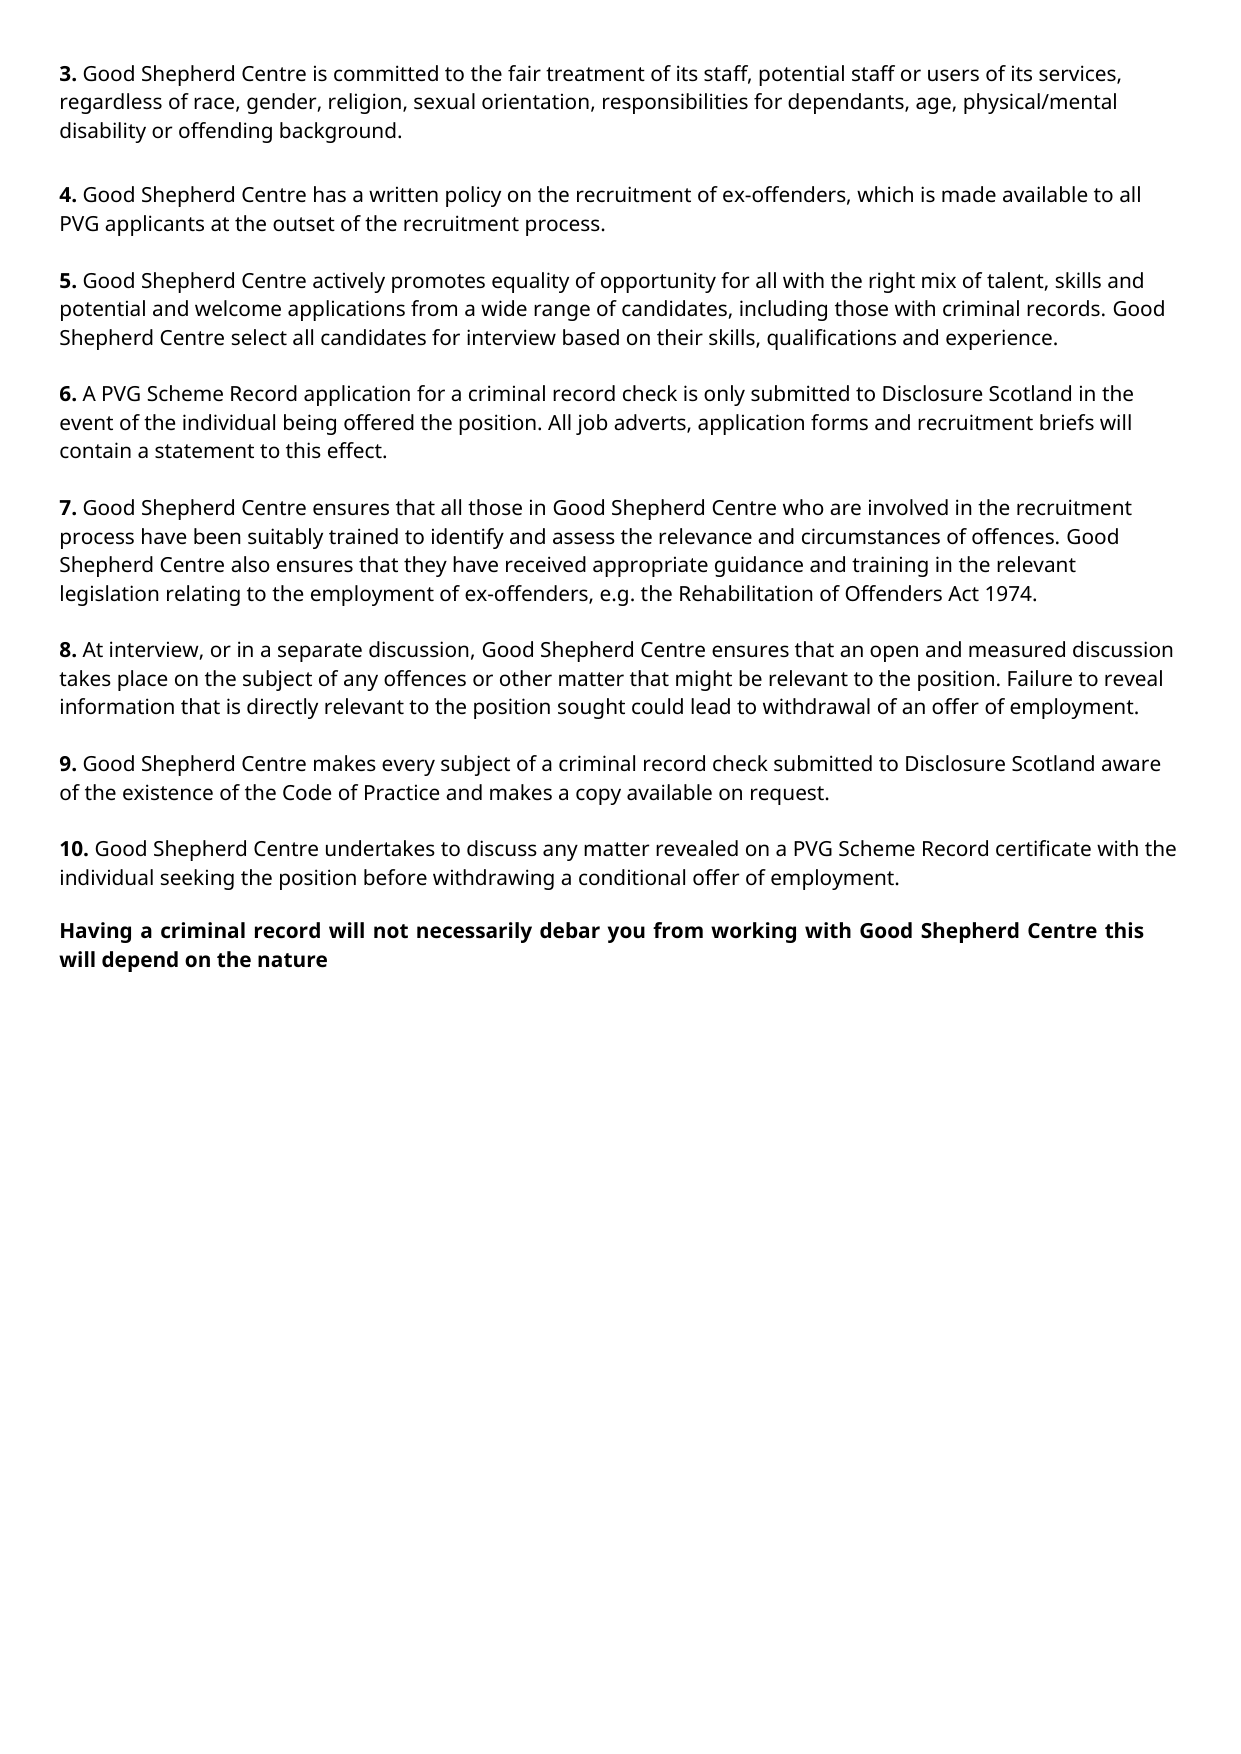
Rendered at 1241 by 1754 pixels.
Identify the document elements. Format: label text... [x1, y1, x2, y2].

list 8. At interview, or in a separate discussion, Good Shepherd Centre ensures that an open and measured discussion takes place on the subject of any offences or other matter that might be relevant to the position. Failure to reveal information that is directly relevant to the position sought could lead to withdrawal of an offer of employment. [59, 636, 1181, 721]
text 3. Good Shepherd Centre is committed to the fair treatment of its staff, potential staff or users of its services, regardless of race, gender, religion, sexual orientation, responsibilities for dependants, age, physical/mental disability or offending background. [59, 59, 1181, 144]
list 5. Good Shepherd Centre actively promotes equality of opportunity for all with the right mix of talent, skills and potential and welcome applications from a wide range of candidates, including those with criminal records. Good Shepherd Centre select all candidates for interview based on their skills, qualifications and experience. [59, 266, 1181, 351]
list 7. Good Shepherd Centre ensures that all those in Good Shepherd Centre who are involved in the recruitment process have been suitably trained to identify and assess the relevance and circumstances of offences. Good Shepherd Centre also ensures that they have received appropriate guidance and training in the relevant legislation relating to the employment of ex-offenders, e.g. the Rehabilitation of Offenders Act 1974. [59, 493, 1181, 607]
text Having a criminal record will not necessarily debar you from working with Good Shepherd Centre this will depend on the nature [59, 916, 1146, 973]
text 4. Good Shepherd Centre has a written policy on the recruitment of ex-offenders, which is made available to all PVG applicants at the outset of the recruitment process. [59, 181, 1181, 237]
list 6. A PVG Scheme Record application for a criminal record check is only submitted to Disclosure Scotland in the event of the individual being offered the position. All job adverts, application forms and recruitment briefs will contain a statement to this effect. [59, 379, 1181, 465]
list 9. Good Shepherd Centre makes every subject of a criminal record check submitted to Disclosure Scotland aware of the existence of the Code of Practice and makes a copy available on request. [59, 749, 1181, 806]
list 10. Good Shepherd Centre undertakes to discuss any matter revealed on a PVG Scheme Record certificate with the individual seeking the position before withdrawing a conditional offer of employment. [59, 834, 1181, 891]
